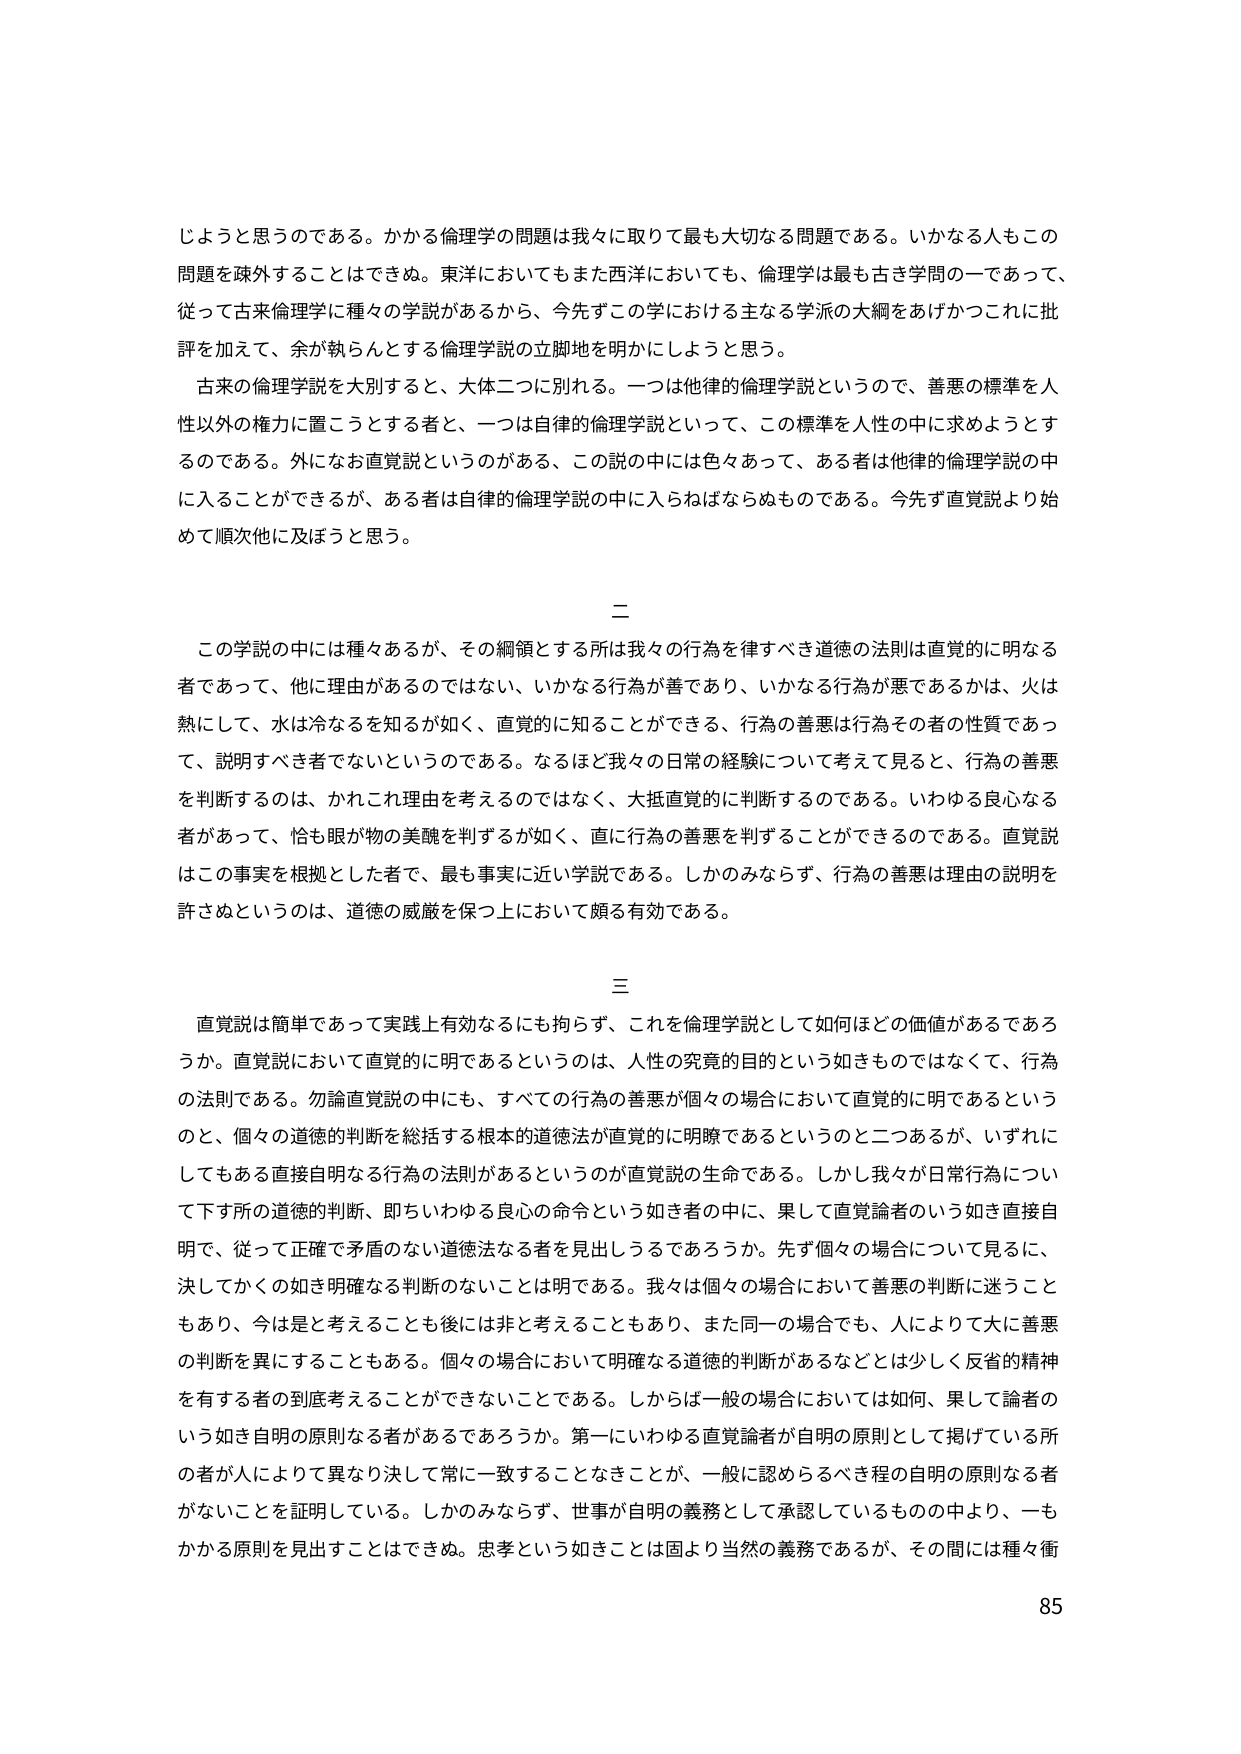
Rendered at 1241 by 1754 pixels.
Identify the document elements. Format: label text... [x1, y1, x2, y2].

text 三 [177, 967, 1063, 1004]
text この学説の中には種々あるが、その綱領とする所は我々の行為を律すべき道徳の法則は直覚的に明なる者であって、他に理由があるのではない、いかなる行為が善であり、いかなる行為が悪であるかは、火は熱にして、水は冷なるを知るが如く、直覚的に知ることができる、行為の善悪は行為その者の性質であって、説明すべき者でないというのである。なるほど我々の日常の経験について考えて見ると、行為の善悪を判断するのは、かれこれ理由を考えるのではなく、大抵直覚的に判断するのである。いわゆる良心なる者があって、恰も眼が物の美醜を判ずるが如く、直に行為の善悪を判ずることができるのである。直覚説はこの事実を根拠とした者で、最も事実に近い学説である。しかのみならず、行為の善悪は理由の説明を許さぬというのは、道徳の威厳を保つ上において頗る有効である。 [177, 629, 1063, 929]
text 二 [177, 592, 1063, 629]
text 古来の倫理学説を大別すると、大体二つに別れる。一つは他律的倫理学説というので、善悪の標準を人性以外の権力に置こうとする者と、一つは自律的倫理学説といって、この標準を人性の中に求めようとするのである。外になお直覚説というのがある、この説の中には色々あって、ある者は他律的倫理学説の中に入ることができるが、ある者は自律的倫理学説の中に入らねばならぬものである。今先ず直覚説より始めて順次他に及ぼうと思う。 [177, 367, 1063, 554]
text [177, 1004, 1063, 1567]
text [177, 217, 1063, 367]
